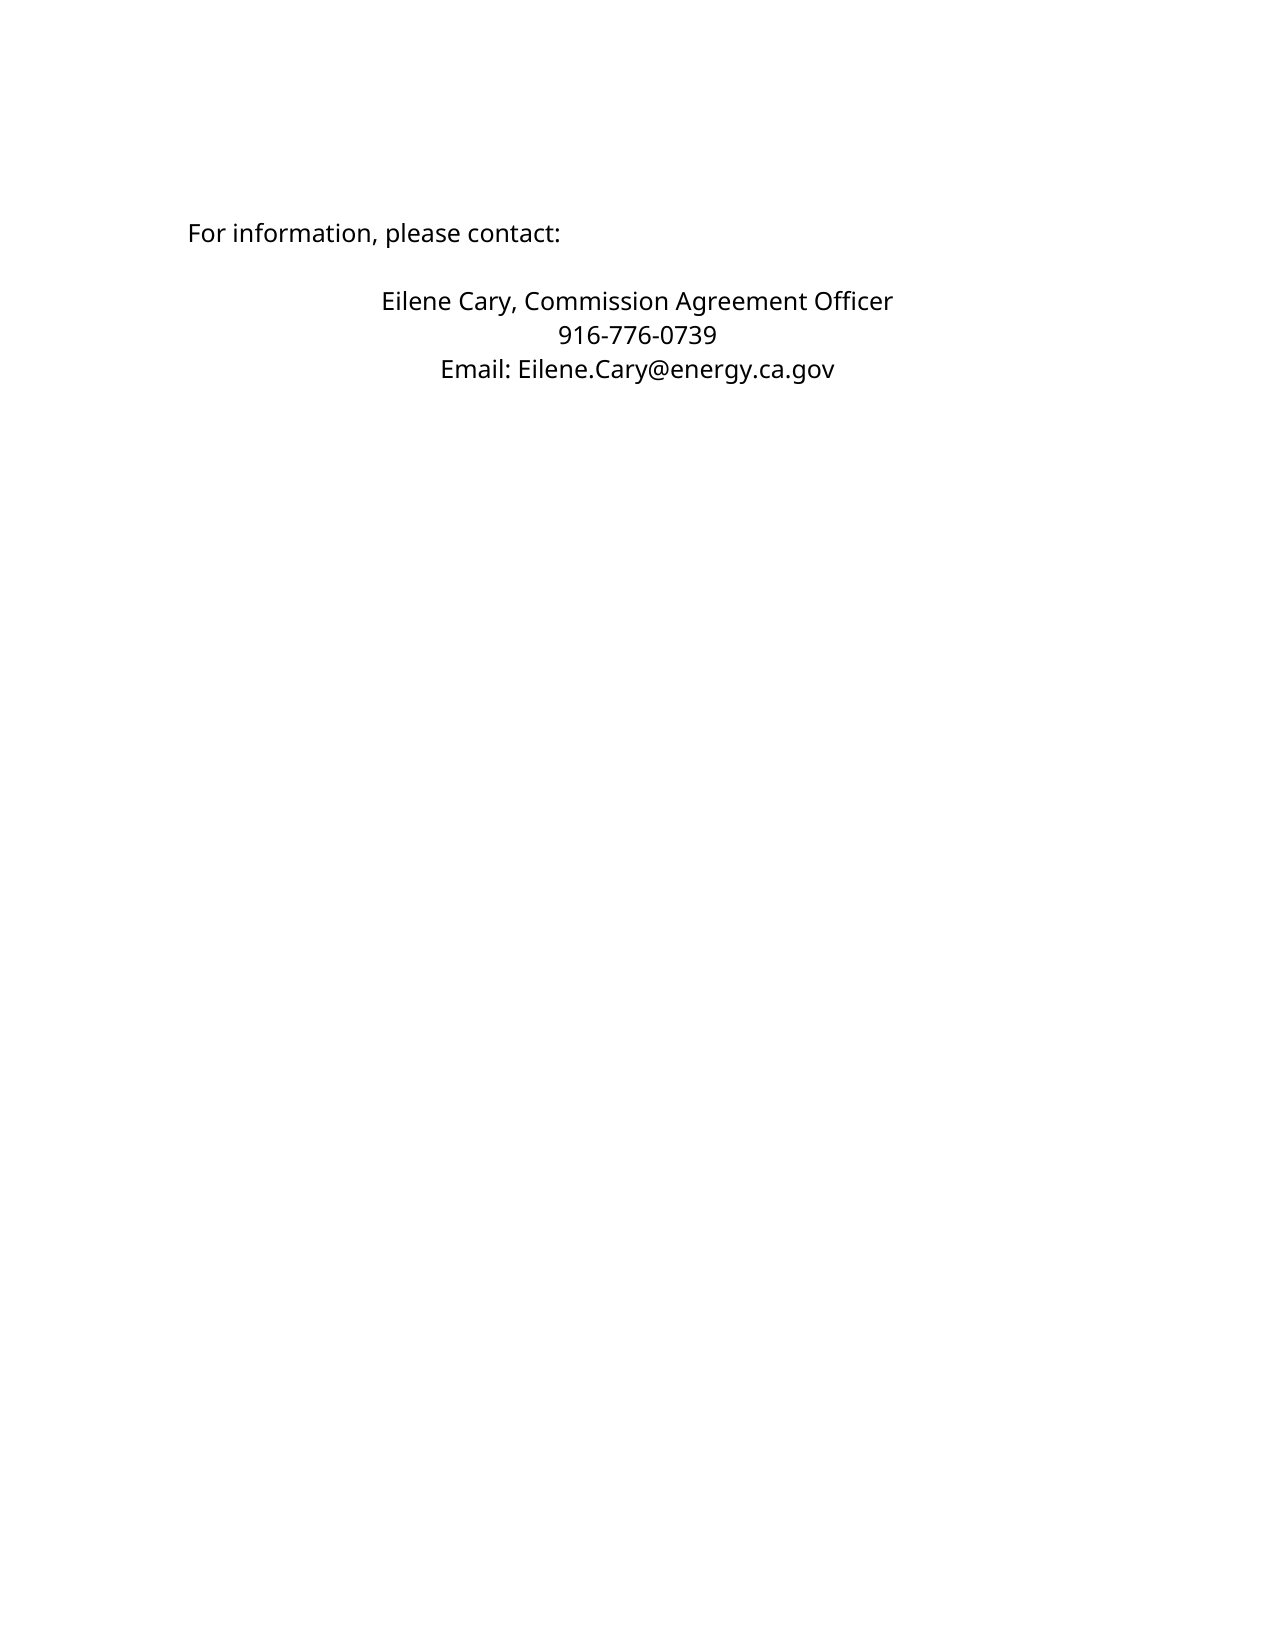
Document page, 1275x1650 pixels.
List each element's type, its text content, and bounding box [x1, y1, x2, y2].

text Email: Eilene.Cary@energy.ca.gov [187, 352, 1087, 386]
text For information, please contact: [187, 216, 1087, 250]
text Eilene Cary, Commission Agreement Officer 916-776-0739 [187, 284, 1087, 352]
